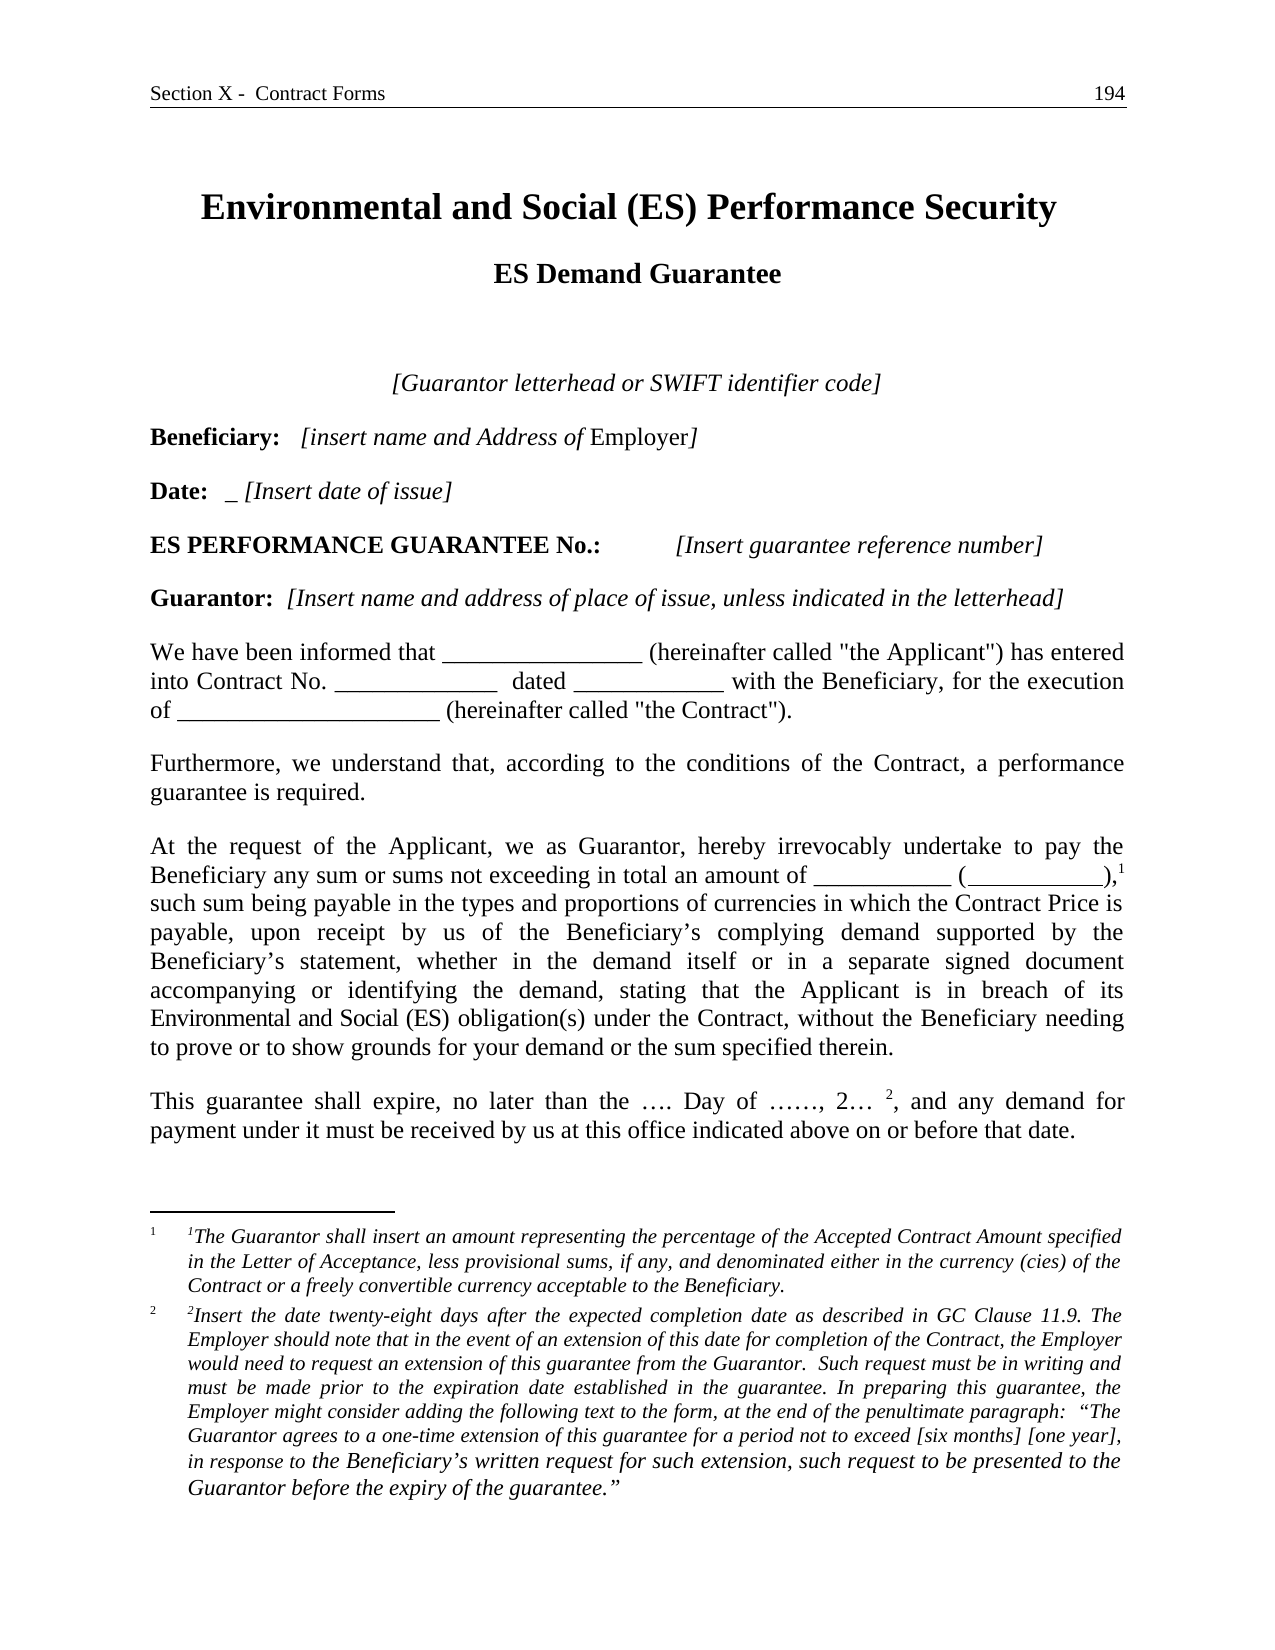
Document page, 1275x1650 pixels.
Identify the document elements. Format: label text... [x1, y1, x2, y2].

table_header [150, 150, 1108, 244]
text ES PERFORMANCE GUARANTEE No.: [Insert guarantee reference number] [150, 530, 1125, 558]
text Date: _ [Insert date of issue] [150, 476, 1125, 505]
text We have been informed that ________________ (hereinafter called "the Applicant") has entered into Contract No. _____________ dated ____________ with the Beneficiary, for the execution of _____________________ (hereinafter called "the Contract"). [150, 637, 1125, 723]
text This guarantee shall expire, no later than the …. Day of ……, 2… 2, and any demand for payment under it must be received by us at this office indicated above on or before that date. [150, 1086, 1125, 1143]
text [Guarantor letterhead or SWIFT identifier code] [150, 368, 1125, 397]
text Beneficiary: [insert name and Address of Employer] [150, 422, 1125, 451]
text Furthermore, we understand that, according to the conditions of the Contract, a performance guarantee is required. [150, 748, 1125, 806]
text ES Demand Guarantee [150, 256, 1125, 290]
text Guarantor: [Insert name and address of place of issue, unless indicated in the letterhead] [150, 583, 1125, 612]
text At the request of the Applicant, we as Guarantor, hereby irrevocably undertake to pay the Beneficiary any sum or sums not exceeding in total an amount of ___________ ( ),1 such sum being payable in the types and proportions of currencies in which the Contract Price is payable, upon receipt by us of the Beneficiary’s complying demand supported by the Beneficiary’s statement, whether in the demand itself or in a separate signed document accompanying or identifying the demand, stating that the Applicant is in breach of its Environmental and Social (ES) obligation(s) under the Contract, without the Beneficiary needing to prove or to show grounds for your demand or the sum specified therein. [150, 831, 1125, 1061]
